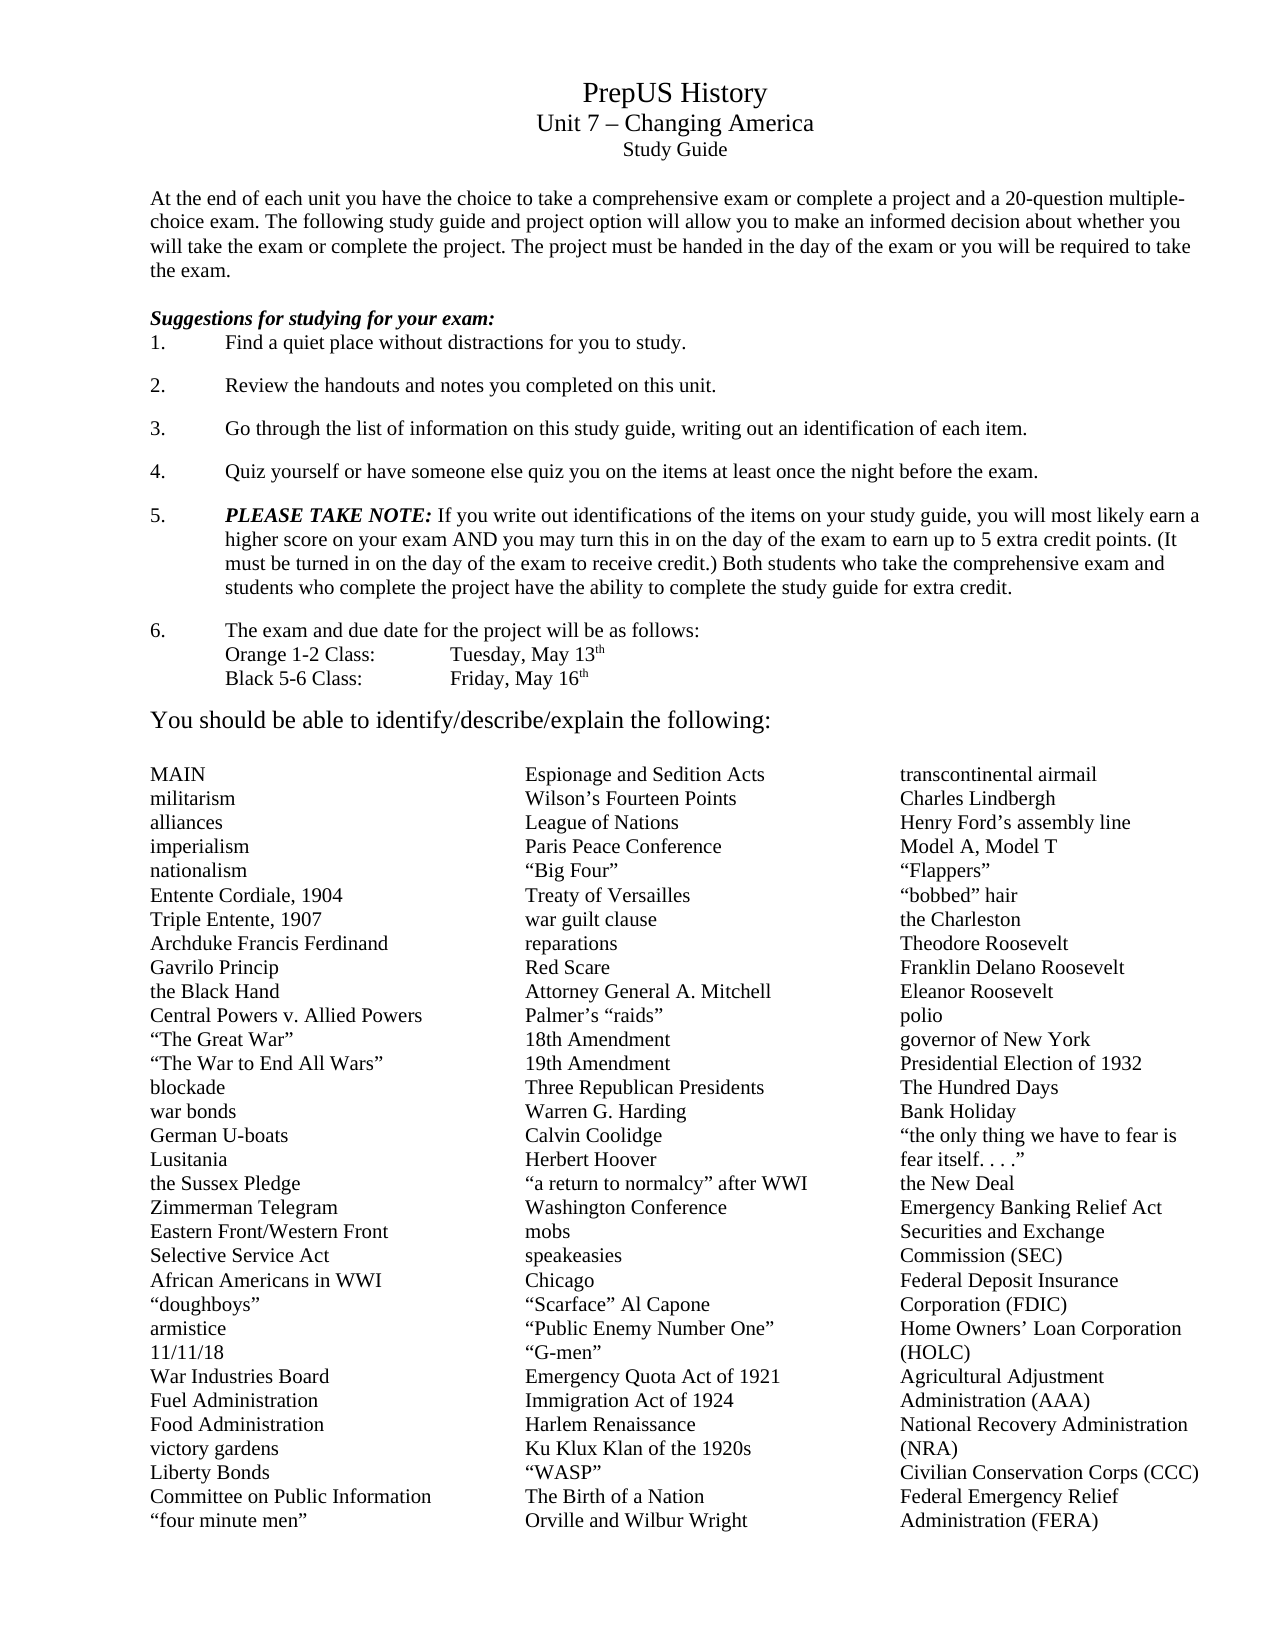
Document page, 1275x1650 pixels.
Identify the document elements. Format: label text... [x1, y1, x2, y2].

text Central Powers v. Allied Powers [150, 1003, 450, 1027]
text armistice [150, 1316, 450, 1340]
text Fuel Administration [150, 1388, 450, 1412]
text Henry Ford’s assembly line [900, 810, 1200, 834]
text victory gardens [150, 1436, 450, 1460]
text polio [900, 1003, 1200, 1027]
text Civilian Conservation Corps (CCC) [900, 1460, 1200, 1484]
text “G-men” [525, 1340, 825, 1364]
text African Americans in WWI [150, 1267, 450, 1292]
text Selective Service Act [150, 1243, 450, 1267]
text Attorney General A. Mitchell Palmer’s “raids” [525, 979, 825, 1027]
text MAIN [150, 762, 450, 786]
text the Sussex Pledge [150, 1171, 450, 1195]
text Herbert Hoover [525, 1147, 825, 1171]
text Calvin Coolidge [525, 1123, 825, 1147]
text War Industries Board [150, 1364, 450, 1388]
text militarism [150, 786, 450, 810]
text Orville and Wilbur Wright [525, 1508, 825, 1532]
text the New Deal [900, 1171, 1200, 1195]
text Liberty Bonds [150, 1460, 450, 1484]
text Washington Conference [525, 1195, 825, 1219]
text transcontinental airmail [900, 762, 1200, 786]
text Lusitania [150, 1147, 450, 1171]
text blockade [150, 1075, 450, 1099]
text Entente Cordiale, 1904 [150, 882, 450, 907]
text Eastern Front/Western Front [150, 1219, 450, 1243]
text Food Administration [150, 1412, 450, 1436]
text Unit 7 – Changing America [150, 108, 1200, 137]
text “doughboys” [150, 1292, 450, 1316]
text Agricultural Adjustment Administration (AAA) [900, 1364, 1200, 1412]
text mobs [525, 1219, 825, 1243]
text Emergency Quota Act of 1921 [525, 1364, 825, 1388]
text National Recovery Administration (NRA) [900, 1412, 1200, 1460]
text reparations [525, 931, 825, 955]
text “four minute men” [150, 1508, 450, 1532]
text alliances [150, 810, 450, 834]
text Harlem Renaissance [525, 1412, 825, 1436]
text Emergency Banking Relief Act [900, 1195, 1200, 1219]
text “The Great War” [150, 1027, 450, 1051]
text “a return to normalcy” after WWI [525, 1171, 825, 1195]
text Home Owners’ Loan Corporation (HOLC) [900, 1316, 1200, 1364]
text Three Republican Presidents [525, 1075, 825, 1099]
text Immigration Act of 1924 [525, 1388, 825, 1412]
text Committee on Public Information [150, 1484, 450, 1508]
text “Big Four” [525, 858, 825, 882]
text “The War to End All Wars” [150, 1051, 450, 1075]
text The Hundred Days [900, 1075, 1200, 1099]
text “Scarface” Al Capone [525, 1292, 825, 1316]
text Wilson’s Fourteen Points [525, 786, 825, 810]
text war bonds [150, 1099, 450, 1123]
text Warren G. Harding [525, 1099, 825, 1123]
text governor of New York [900, 1027, 1200, 1051]
text “Flappers” [900, 858, 1200, 882]
text 18th Amendment [525, 1027, 825, 1051]
text nationalism [150, 858, 450, 882]
text 5. PLEASE TAKE NOTE: If you write out identifications of the items on your study guide, you will most likely earn a higher score on your exam AND you may turn this in on the day of the exam to earn up to 5 extra credit points. (It must be turned in on the day of the exam to receive credit.) Both students who take the comprehensive exam and students who complete the project have the ability to complete the study guide for extra credit. [150, 503, 1200, 599]
text speakeasies [525, 1243, 825, 1267]
text 2. Review the handouts and notes you completed on this unit. [150, 373, 1200, 397]
text Black 5-6 Class: Friday, May 16th [150, 666, 1200, 690]
text war guilt clause [525, 907, 825, 931]
text Study Guide [150, 137, 1200, 161]
text 11/11/18 [150, 1340, 450, 1364]
text Federal Deposit Insurance Corporation (FDIC) [900, 1267, 1200, 1316]
text Paris Peace Conference [525, 834, 825, 858]
text At the end of each unit you have the choice to take a comprehensive exam or complete a project and a 20-question multiple-choice exam. The following study guide and project option will allow you to make an informed decision about whether you will take the exam or complete the project. The project must be handed in the day of the exam or you will be required to take the exam. [150, 185, 1200, 282]
text Treaty of Versailles [525, 882, 825, 907]
text Triple Entente, 1907 [150, 907, 450, 931]
text “bobbed” hair [900, 882, 1200, 907]
text Gavrilo Princip [150, 955, 450, 979]
text 4. Quiz yourself or have someone else quiz you on the items at least once the night before the exam. [150, 459, 1200, 483]
text Charles Lindbergh [900, 786, 1200, 810]
text Suggestions for studying for your exam: [150, 306, 1200, 330]
text “Public Enemy Number One” [525, 1316, 825, 1340]
text “the only thing we have to fear is fear itself. . . .” [900, 1123, 1200, 1171]
text Theodore Roosevelt [900, 931, 1200, 955]
text imperialism [150, 834, 450, 858]
text Orange 1-2 Class: Tuesday, May 13th [150, 642, 1200, 666]
text Red Scare [525, 955, 825, 979]
text 19th Amendment [525, 1051, 825, 1075]
text Presidential Election of 1932 [900, 1051, 1200, 1075]
text Ku Klux Klan of the 1920s [525, 1436, 825, 1460]
text Model A, Model T [900, 834, 1200, 858]
text 1. Find a quiet place without distractions for you to study. [150, 330, 1200, 354]
text Bank Holiday [900, 1099, 1200, 1123]
text Espionage and Sedition Acts [525, 762, 825, 786]
text PrepUS History [150, 75, 1200, 108]
text Zimmerman Telegram [150, 1195, 450, 1219]
text 3. Go through the list of information on this study guide, writing out an identification of each item. [150, 416, 1200, 440]
text German U-boats [150, 1123, 450, 1147]
text The Birth of a Nation [525, 1484, 825, 1508]
text Eleanor Roosevelt [900, 979, 1200, 1003]
text Franklin Delano Roosevelt [900, 955, 1200, 979]
text “WASP” [525, 1460, 825, 1484]
text League of Nations [525, 810, 825, 834]
text You should be able to identify/describe/explain the following: [150, 705, 1200, 733]
text Chicago [525, 1267, 825, 1292]
text 6. The exam and due date for the project will be as follows: [150, 618, 1200, 642]
text Archduke Francis Ferdinand [150, 931, 450, 955]
text the Charleston [900, 907, 1200, 931]
text Federal Emergency Relief Administration (FERA) [900, 1484, 1200, 1532]
text Securities and Exchange Commission (SEC) [900, 1219, 1200, 1267]
text the Black Hand [150, 979, 450, 1003]
